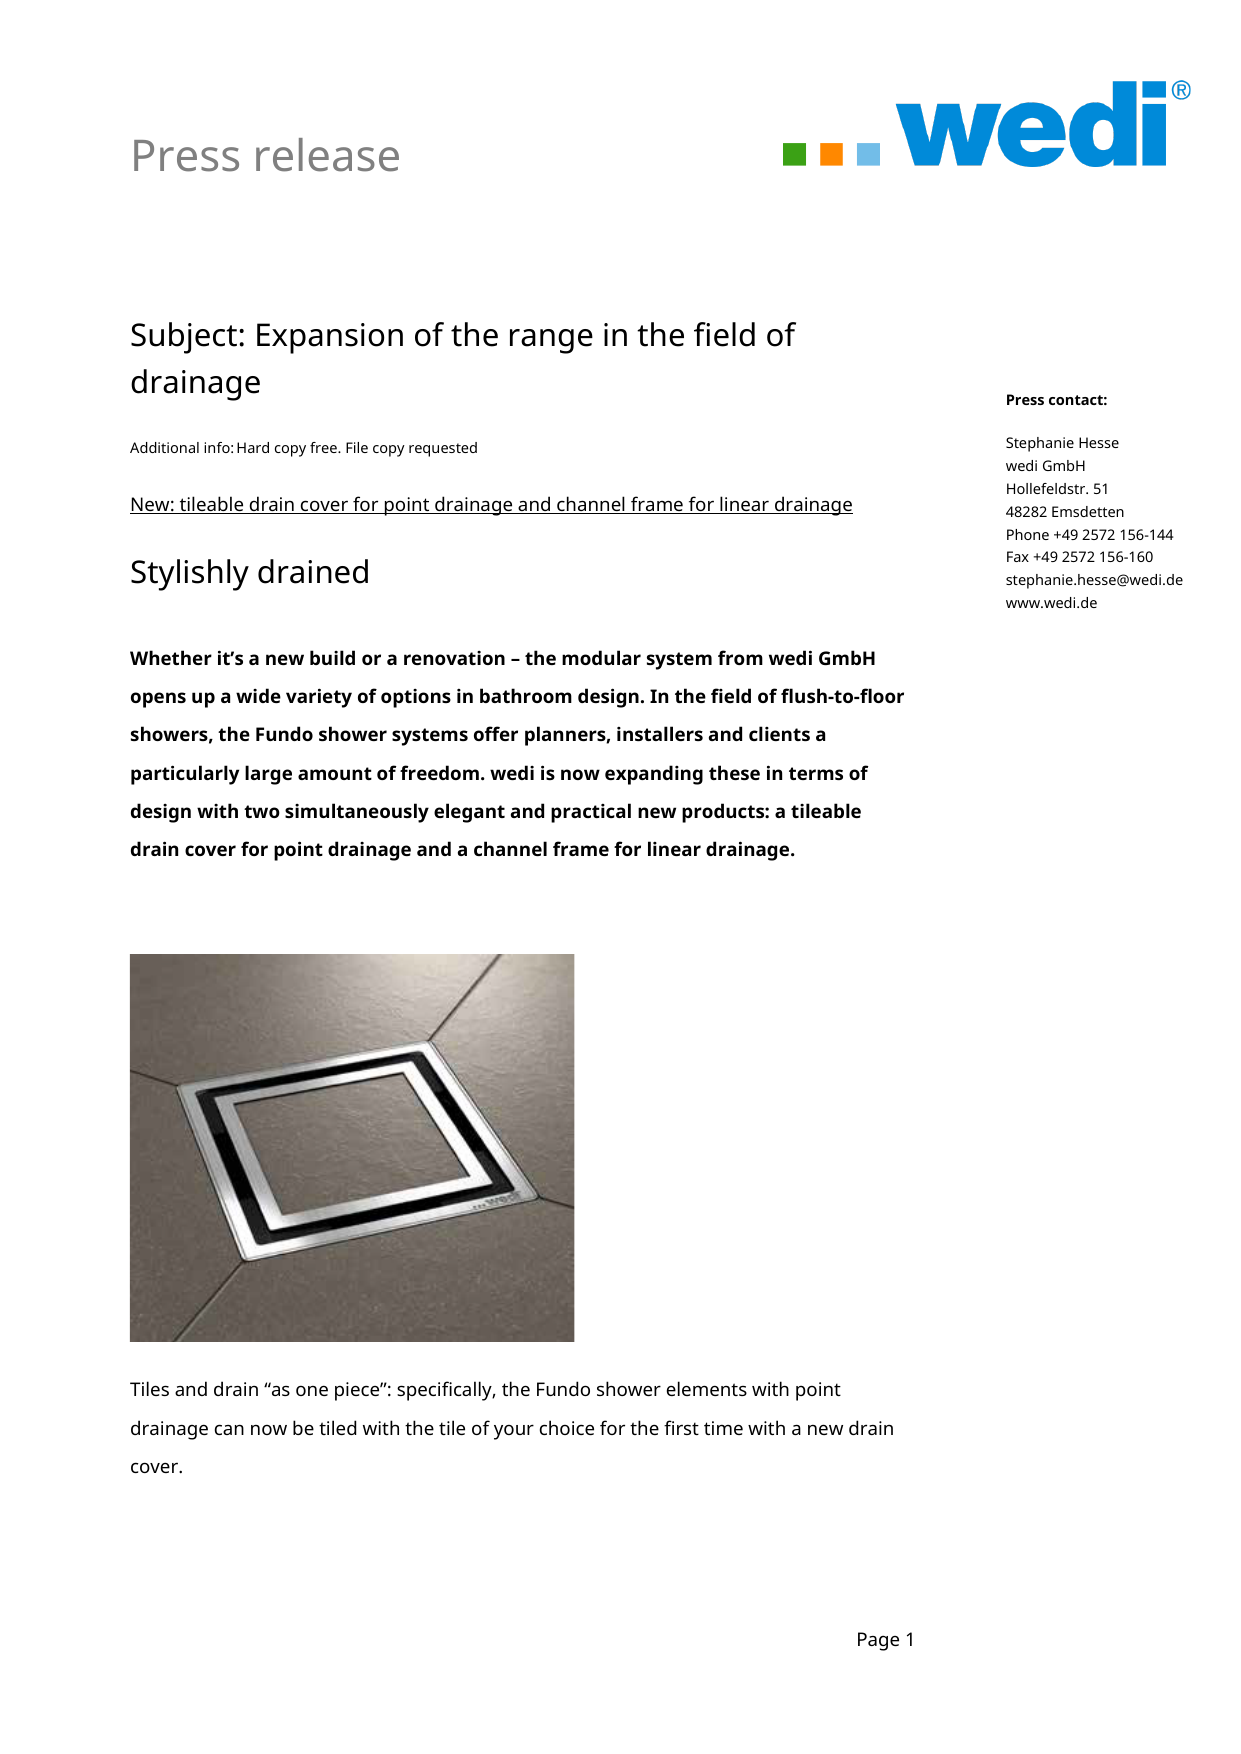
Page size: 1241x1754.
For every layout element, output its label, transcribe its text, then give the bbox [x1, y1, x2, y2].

text Tiles and drain “as one piece”: specifically, the Fundo shower elements with point drainage can now be tiled with the tile of your choice for the first time with a new drain cover. [130, 1377, 916, 1479]
text Whether it’s a new build or a renovation – the modular system from wedi GmbH opens up a wide variety of options in bathroom design. In the field of flush-to-floor showers, the Fundo shower systems offer planners, installers and clients a particularly large amount of freedom. wedi is now expanding these in terms of design with two simultaneously elegant and practical new products: a tileable drain cover for point drainage and a channel frame for linear drainage. [130, 645, 916, 862]
text New: tileable drain cover for point drainage and channel frame for linear drainage [130, 491, 913, 516]
text Stylishly drained [130, 550, 913, 593]
text Additional info: Hard copy free. File copy requested [130, 438, 913, 458]
picture [783, 80, 1191, 167]
text Subject: Expansion of the range in the field of drainage [130, 313, 913, 402]
